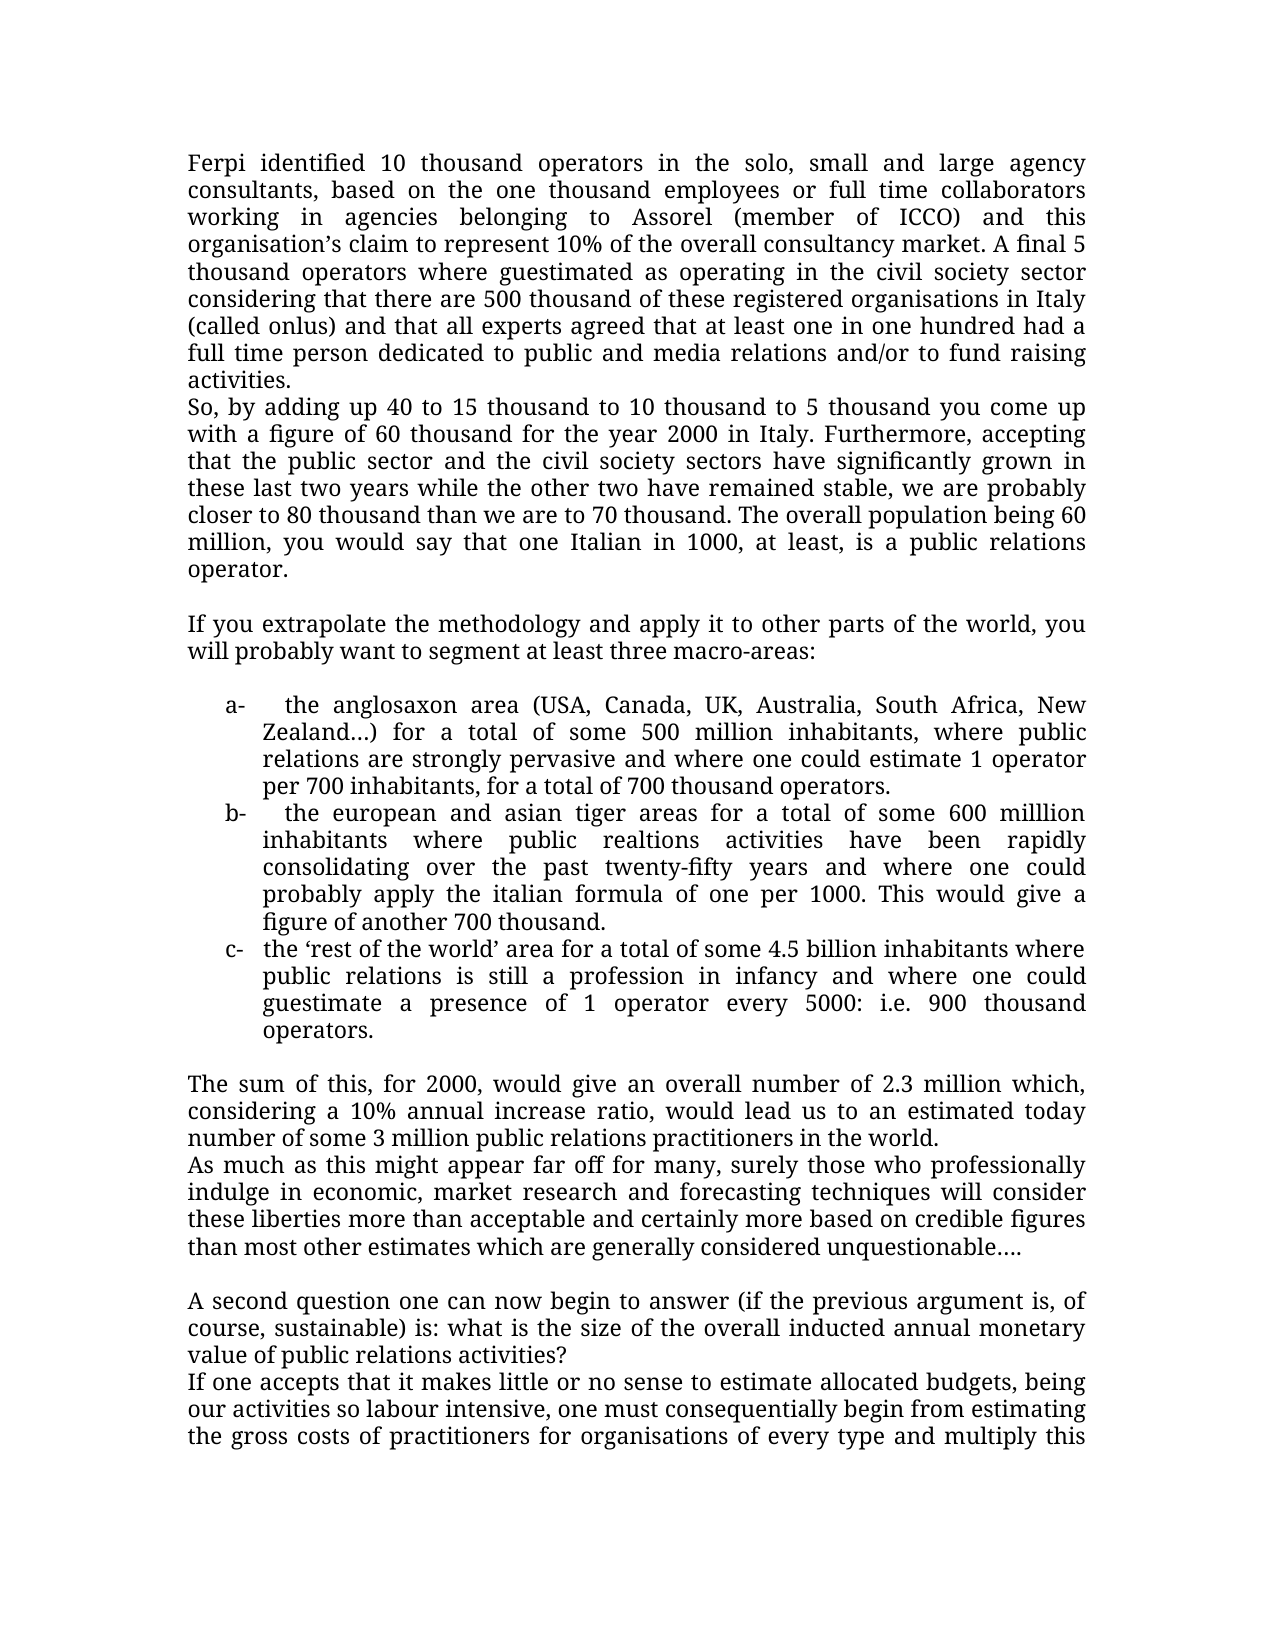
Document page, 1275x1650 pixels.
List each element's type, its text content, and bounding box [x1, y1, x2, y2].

text If you extrapolate the methodology and apply it to other parts of the world, you will probably want to segment at least three macro-areas: [187, 610, 1087, 664]
text A second question one can now begin to answer (if the previous argument is, of course, sustainable) is: what is the size of the overall inducted annual monetary value of public relations activities? [187, 1287, 1087, 1369]
text The sum of this, for 2000, would give an overall number of 2.3 million which, considering a 10% annual increase ratio, would lead us to an estimated today number of some 3 million public relations practitioners in the world. [187, 1071, 1087, 1152]
text c- the ‘rest of the world’ area for a total of some 4.5 billion inhabitants where public relations is still a profession in infancy and where one could guestimate a presence of 1 operator every 5000: i.e. 900 thousand operators. [225, 935, 1087, 1044]
text So, by adding up 40 to 15 thousand to 10 thousand to 5 thousand you come up with a figure of 60 thousand for the year 2000 in Italy. Furthermore, accepting that the public sector and the civil society sectors have significantly grown in these last two years while the other two have remained stable, we are probably closer to 80 thousand than we are to 70 thousand. The overall population being 60 million, you would say that one Italian in 1000, at least, is a public relations operator. [187, 394, 1087, 583]
text b- the european and asian tiger areas for a total of some 600 milllion inhabitants where public realtions activities have been rapidly consolidating over the past twenty-fifty years and where one could probably apply the italian formula of one per 1000. This would give a figure of another 700 thousand. [225, 800, 1087, 935]
text As much as this might appear far off for many, surely those who professionally indulge in economic, market research and forecasting techniques will consider these liberties more than acceptable and certainly more based on credible figures than most other estimates which are generally considered unquestionable…. [187, 1152, 1087, 1260]
text a- the anglosaxon area (USA, Canada, UK, Australia, South Africa, New Zealand…) for a total of some 500 million inhabitants, where public relations are strongly pervasive and where one could estimate 1 operator per 700 inhabitants, for a total of 700 thousand operators. [225, 692, 1087, 800]
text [187, 1369, 1087, 1450]
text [187, 150, 1087, 394]
